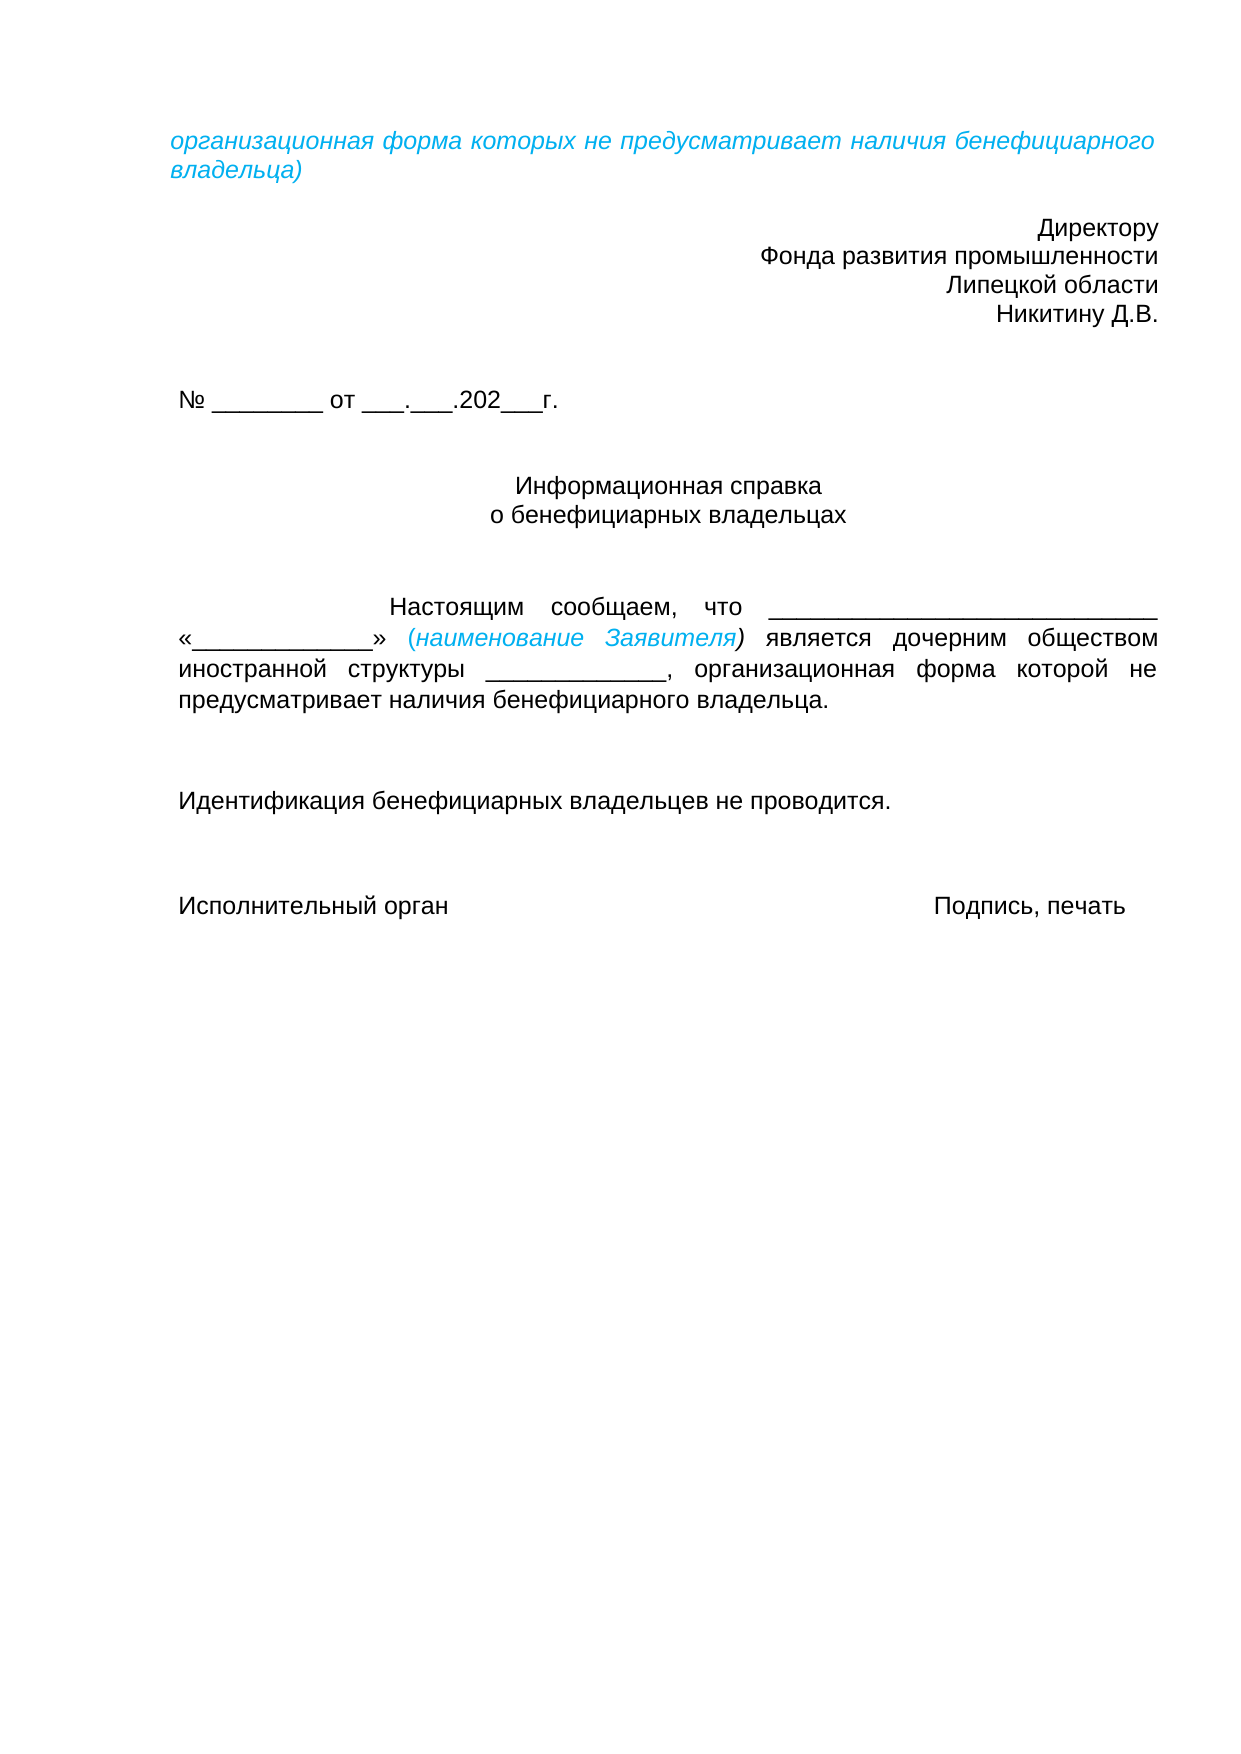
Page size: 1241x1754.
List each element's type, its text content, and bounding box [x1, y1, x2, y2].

text Фонда развития промышленности [178, 241, 1159, 270]
text Информационная справка о бенефициарных владельцах [178, 471, 1159, 529]
text Идентификация бенефициарных владельцев не проводится. [178, 786, 1159, 814]
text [170, 126, 1159, 184]
text Никитину Д.В. [178, 299, 1159, 327]
text № ________ от ___.___.202___г. [178, 385, 1159, 414]
text Липецкой области [178, 270, 1159, 299]
text Исполнительный орган Подпись, печать [178, 891, 1159, 920]
text Директору [178, 212, 1159, 241]
text Настоящим сообщаем, что ____________________________ «_____________» (наименование Заявителя) является дочерним обществом иностранной структуры _____________, организационная форма которой не предусматривает наличия бенефициарного владельца. [178, 592, 1159, 713]
